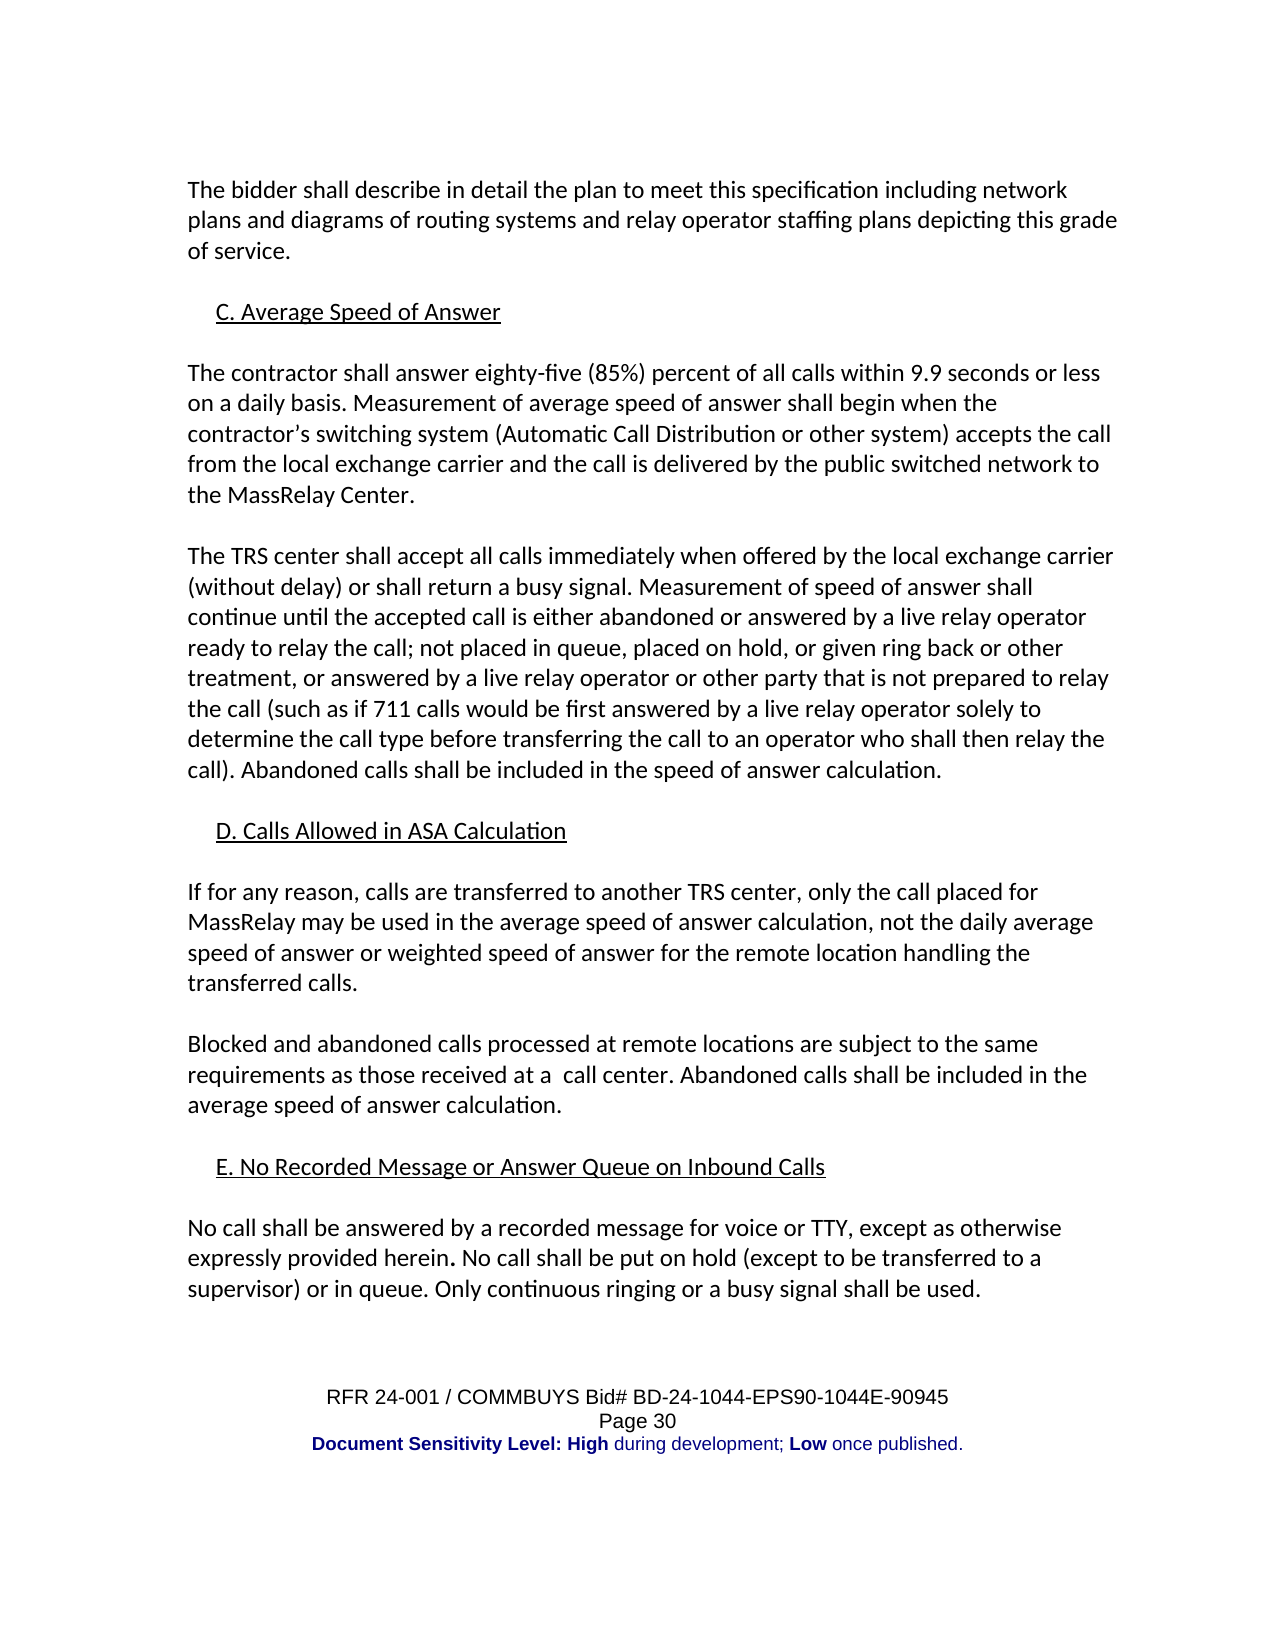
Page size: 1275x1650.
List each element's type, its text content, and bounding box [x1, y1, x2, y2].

text Blocked and abandoned calls processed at remote locations are subject to the same requirements as those received at a call center. Abandoned calls shall be included in the average speed of answer calculation. [187, 1028, 1125, 1120]
subtitle E. No Recorded Message or Answer Queue on Inbound Calls [216, 1151, 1125, 1181]
text The bidder shall describe in detail the plan to meet this specification including network plans and diagrams of routing systems and relay operator staffing plans depicting this grade of service. [187, 174, 1125, 266]
text No call shall be answered by a recorded message for voice or TTY, except as otherwise expressly provided herein. No call shall be put on hold (except to be transferred to a supervisor) or in queue. Only continuous ringing or a busy signal shall be used. [187, 1212, 1125, 1303]
subtitle C. Average Speed of Answer [216, 296, 1125, 327]
text If for any reason, calls are transferred to another TRS center, only the call placed for MassRelay may be used in the average speed of answer calculation, not the daily average speed of answer or weighted speed of answer for the remote location handling the transferred calls. [187, 876, 1125, 998]
text The TRS center shall accept all calls immediately when offered by the local exchange carrier (without delay) or shall return a busy signal. Measurement of speed of answer shall continue until the accepted call is either abandoned or answered by a live relay operator ready to relay the call; not placed in queue, placed on hold, or given ring back or other treatment, or answered by a live relay operator or other party that is not prepared to relay the call (such as if 711 calls would be first answered by a live relay operator solely to determine the call type before transferring the call to an operator who shall then relay the call). Abandoned calls shall be included in the speed of answer calculation. [187, 540, 1125, 784]
subtitle D. Calls Allowed in ASA Calculation [216, 815, 1125, 845]
text The contractor shall answer eighty-five (85%) percent of all calls within 9.9 seconds or less on a daily basis. Measurement of average speed of answer shall begin when the contractor’s switching system (Automatic Call Distribution or other system) accepts the call from the local exchange carrier and the call is delivered by the public switched network to the MassRelay Center. [187, 357, 1125, 510]
